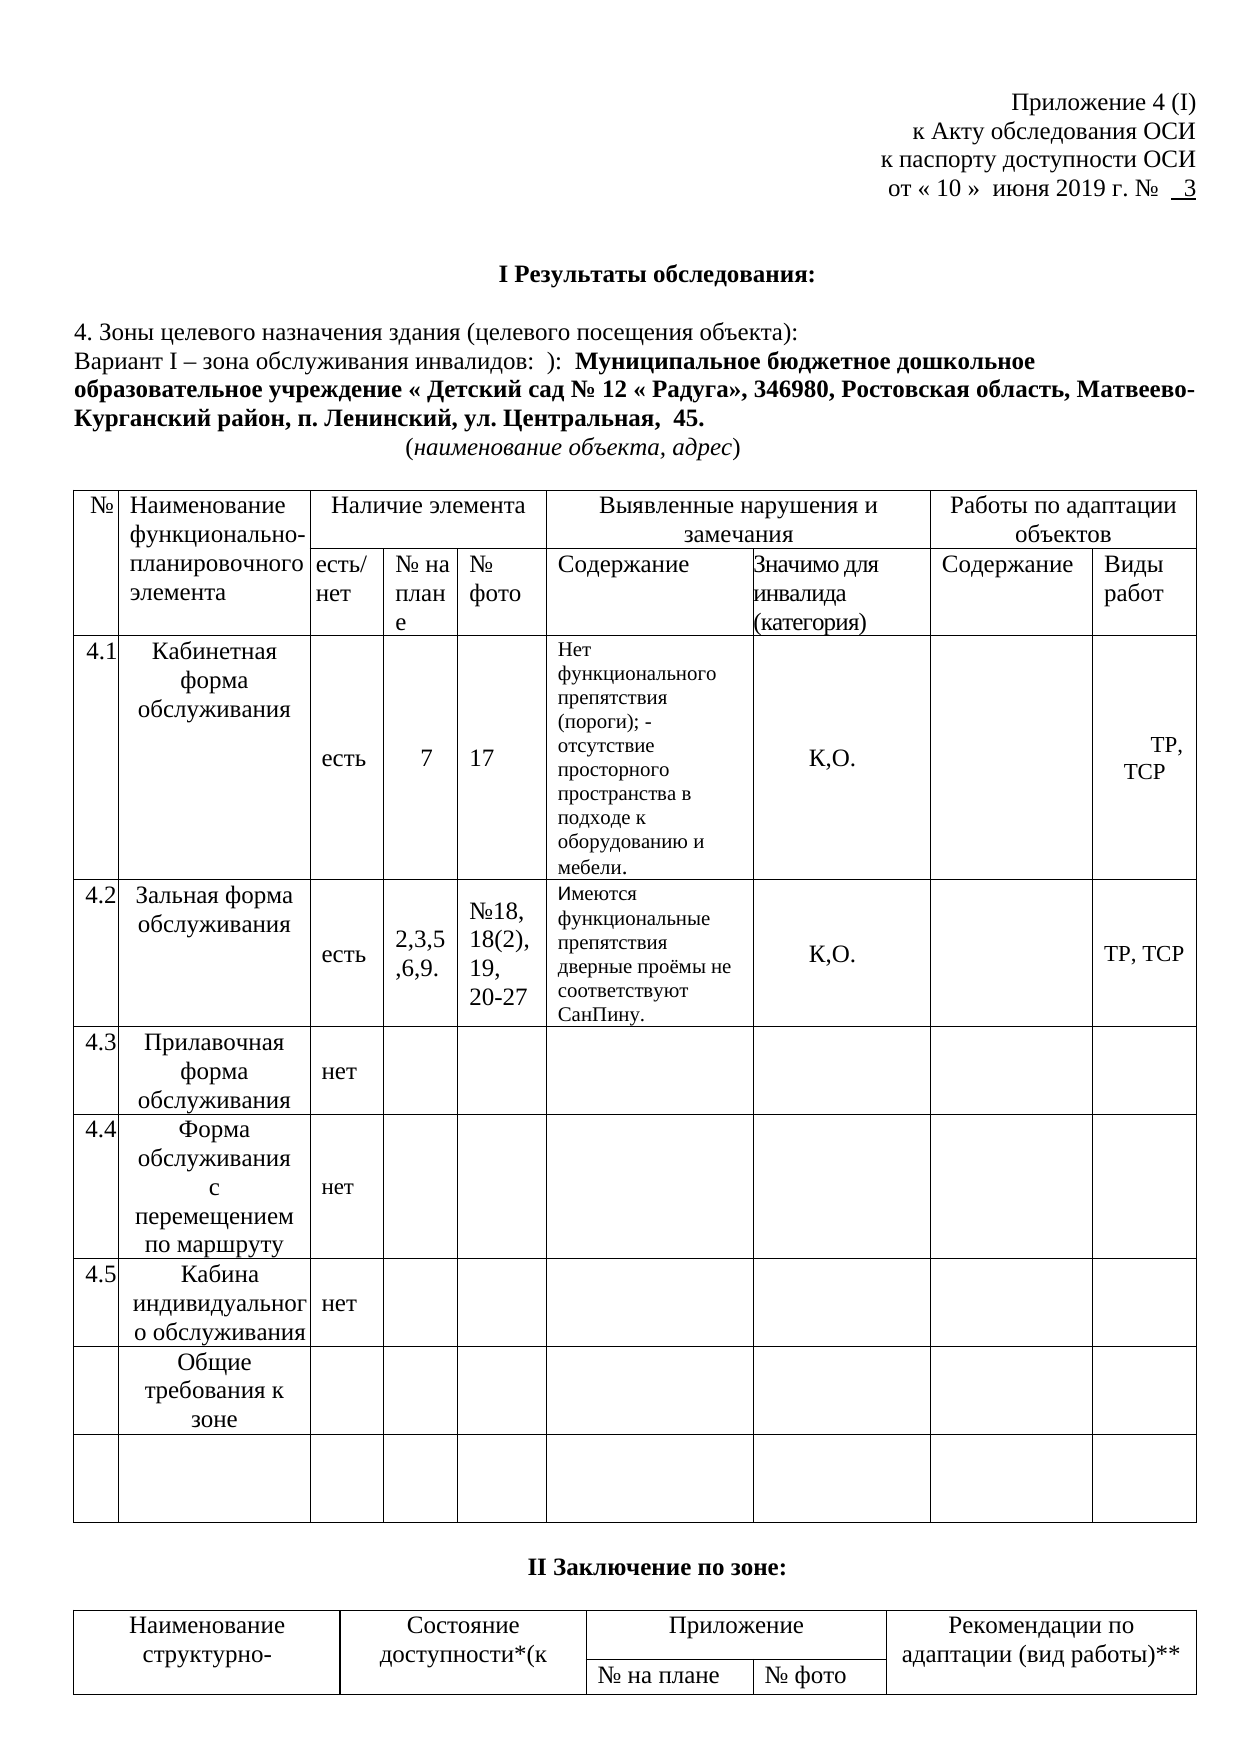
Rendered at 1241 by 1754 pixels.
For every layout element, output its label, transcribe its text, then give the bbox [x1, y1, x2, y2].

table_cell Виды работ [1093, 549, 1196, 635]
table_cell [547, 1027, 753, 1113]
table_cell [754, 1435, 930, 1522]
text Приложение 4 (I) [74, 87, 1196, 116]
table_cell [931, 1259, 1092, 1346]
text (наименование объекта, адрес) [74, 432, 1196, 461]
table_cell [119, 1435, 310, 1522]
table_cell [931, 636, 1092, 879]
table_cell [754, 1259, 930, 1346]
table_cell Содержание [931, 549, 1092, 635]
table_cell [931, 1115, 1092, 1258]
table_cell [384, 1435, 457, 1522]
table_cell есть [311, 636, 383, 879]
text от « 10 » июня 2019 г. № 3 [74, 173, 1196, 202]
table_cell [1093, 1027, 1196, 1113]
table_cell [384, 1259, 457, 1346]
table_cell 4.3 [74, 1027, 118, 1113]
table_cell [311, 1435, 383, 1522]
table_cell [754, 1347, 930, 1434]
table_cell № фото [754, 1660, 886, 1694]
table_cell 4.4 [74, 1115, 118, 1258]
table_cell Имеются функциональные препятствия дверные проёмы не соответствуют СанПину. [547, 880, 753, 1026]
table_cell 4.2 [74, 880, 118, 1026]
text I Результаты обследования: [74, 259, 1196, 288]
table_cell 4.5 [74, 1259, 118, 1346]
table_cell [754, 1027, 930, 1113]
table_cell [547, 1259, 753, 1346]
table_cell [384, 1027, 457, 1113]
table_cell № на плане [587, 1660, 753, 1694]
table_cell [547, 1115, 753, 1258]
table_cell [754, 1115, 930, 1258]
table_cell Нет функционального препятствия (пороги); -отсутствие просторного пространства в подходе к оборудованию и мебели. [547, 636, 753, 879]
table_cell [74, 1347, 118, 1434]
table_cell [547, 1347, 753, 1434]
table_cell [384, 1115, 457, 1258]
table_header Наличие элемента [311, 491, 546, 548]
table_cell [74, 1435, 118, 1522]
text к Акту обследования ОСИ [74, 116, 1196, 144]
text 4. Зоны целевого назначения здания (целевого посещения объекта): [74, 317, 1196, 346]
table_cell Общие требования к зоне [119, 1347, 310, 1434]
table_cell 17 [458, 636, 546, 879]
table_cell [311, 1347, 383, 1434]
table_header № [74, 491, 118, 635]
table_header Рекомендации по адаптации (вид работы)** к пункту 4.1 Акта обследования ОСИ [887, 1611, 1196, 1694]
table_header Состояние доступности*(к пункту 3.4 Акта обследования ОСИ) [341, 1611, 586, 1694]
table_cell [458, 1259, 546, 1346]
table_cell К,О. [754, 880, 930, 1026]
table_cell 4.1 [74, 636, 118, 879]
text II Заключение по зоне: [74, 1552, 1196, 1581]
text Вариант I – зона обслуживания инвалидов: ): Муниципальное бюджетное дошкольное образовательное учреждение « Детский сад № 12 « Радуга», 346980, Ростовская область, Матвеево-Курганский район, п. Ленинский, ул. Центральная, 45. [74, 346, 1196, 432]
table_cell ТР, ТСР [1093, 880, 1196, 1026]
table_header Наименование функционально-планировочного элемента [119, 491, 310, 635]
table_cell К,О. [754, 636, 930, 879]
table_cell № на плане [384, 549, 457, 635]
table_cell Форма обслуживания с перемещением по маршруту [119, 1115, 310, 1258]
table_cell Зальная форма обслуживания [119, 880, 310, 1026]
table_cell [547, 1435, 753, 1522]
table_cell [931, 1435, 1092, 1522]
table_cell [931, 1027, 1092, 1113]
table_cell [1093, 1435, 1196, 1522]
table_cell № фото [458, 549, 546, 635]
table_cell [931, 1347, 1092, 1434]
table_cell нет [311, 1027, 383, 1113]
table_cell 2,3,5,6,9. [384, 880, 457, 1026]
table_cell Прилавочная форма обслуживания [119, 1027, 310, 1113]
table_cell [458, 1347, 546, 1434]
table_cell Содержание [547, 549, 753, 635]
table_cell [931, 880, 1092, 1026]
table_cell ТР, ТСР [1093, 636, 1196, 879]
table_cell [458, 1435, 546, 1522]
text к паспорту доступности ОСИ [74, 144, 1196, 173]
table_header Наименование структурно-функциональной зоны [74, 1611, 339, 1694]
table_header Выявленные нарушения и замечания [547, 491, 930, 548]
table_cell нет [311, 1259, 383, 1346]
table_cell 7 [384, 636, 457, 879]
table_cell Кабина индивидуального обслуживания [119, 1259, 310, 1346]
table_cell [1093, 1347, 1196, 1434]
table_cell Кабинетная форма обслуживания [119, 636, 310, 879]
table_header Приложение [587, 1611, 886, 1659]
table_cell [384, 1347, 457, 1434]
table_cell [458, 1027, 546, 1113]
table_cell нет [311, 1115, 383, 1258]
table_cell №18, 18(2),19, 20-27 [458, 880, 546, 1026]
table_cell есть [311, 880, 383, 1026]
table_cell [1093, 1259, 1196, 1346]
table_cell [1093, 1115, 1196, 1258]
table_cell есть/ нет [311, 549, 383, 635]
table_cell [458, 1115, 546, 1258]
table_header Работы по адаптации объектов [931, 491, 1196, 548]
table_cell Значимо для инвалида (категория) [754, 549, 930, 635]
